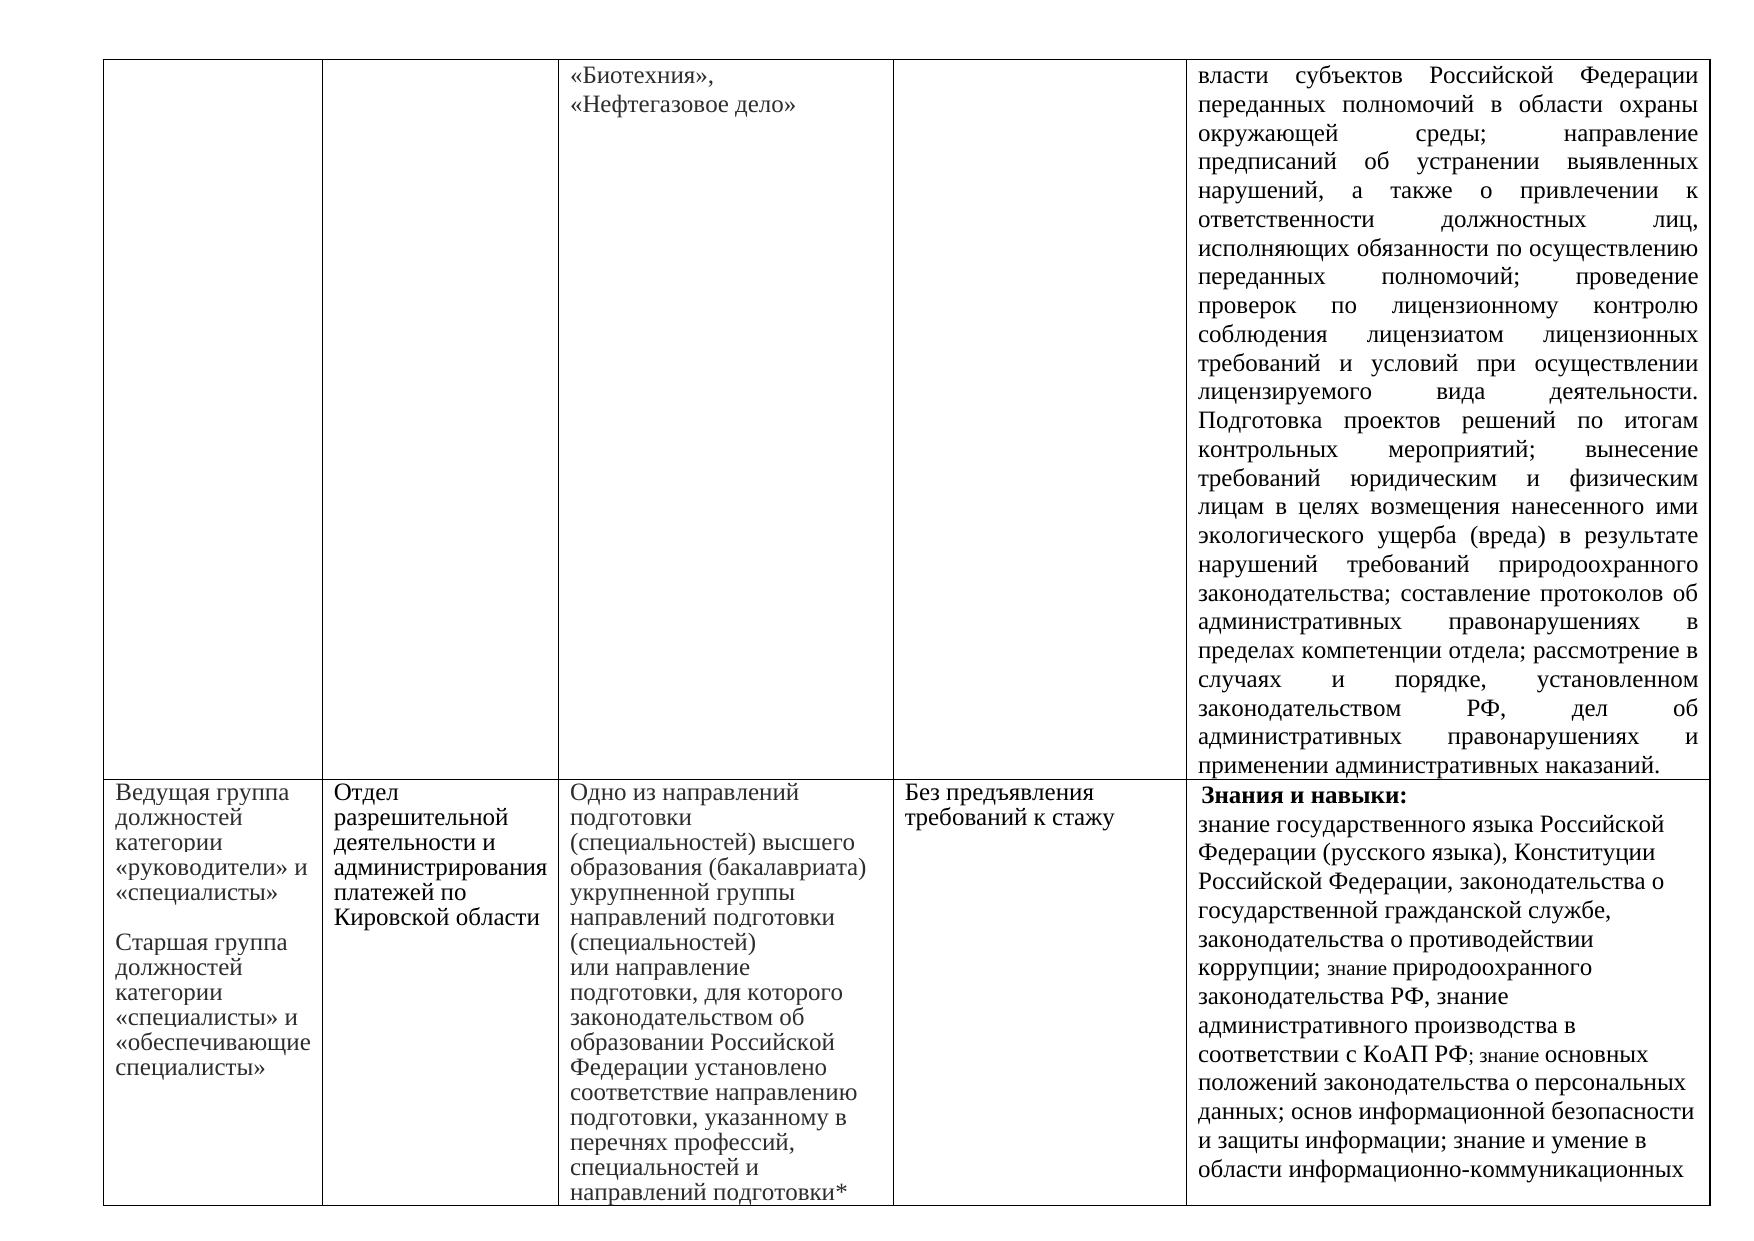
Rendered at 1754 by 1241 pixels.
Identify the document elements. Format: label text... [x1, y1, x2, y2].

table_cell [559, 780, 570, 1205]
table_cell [104, 60, 322, 779]
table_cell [1187, 60, 1709, 779]
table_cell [894, 60, 1186, 779]
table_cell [323, 780, 558, 1205]
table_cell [323, 60, 558, 779]
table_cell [104, 780, 322, 1205]
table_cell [894, 780, 1186, 1205]
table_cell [1187, 780, 1709, 1205]
